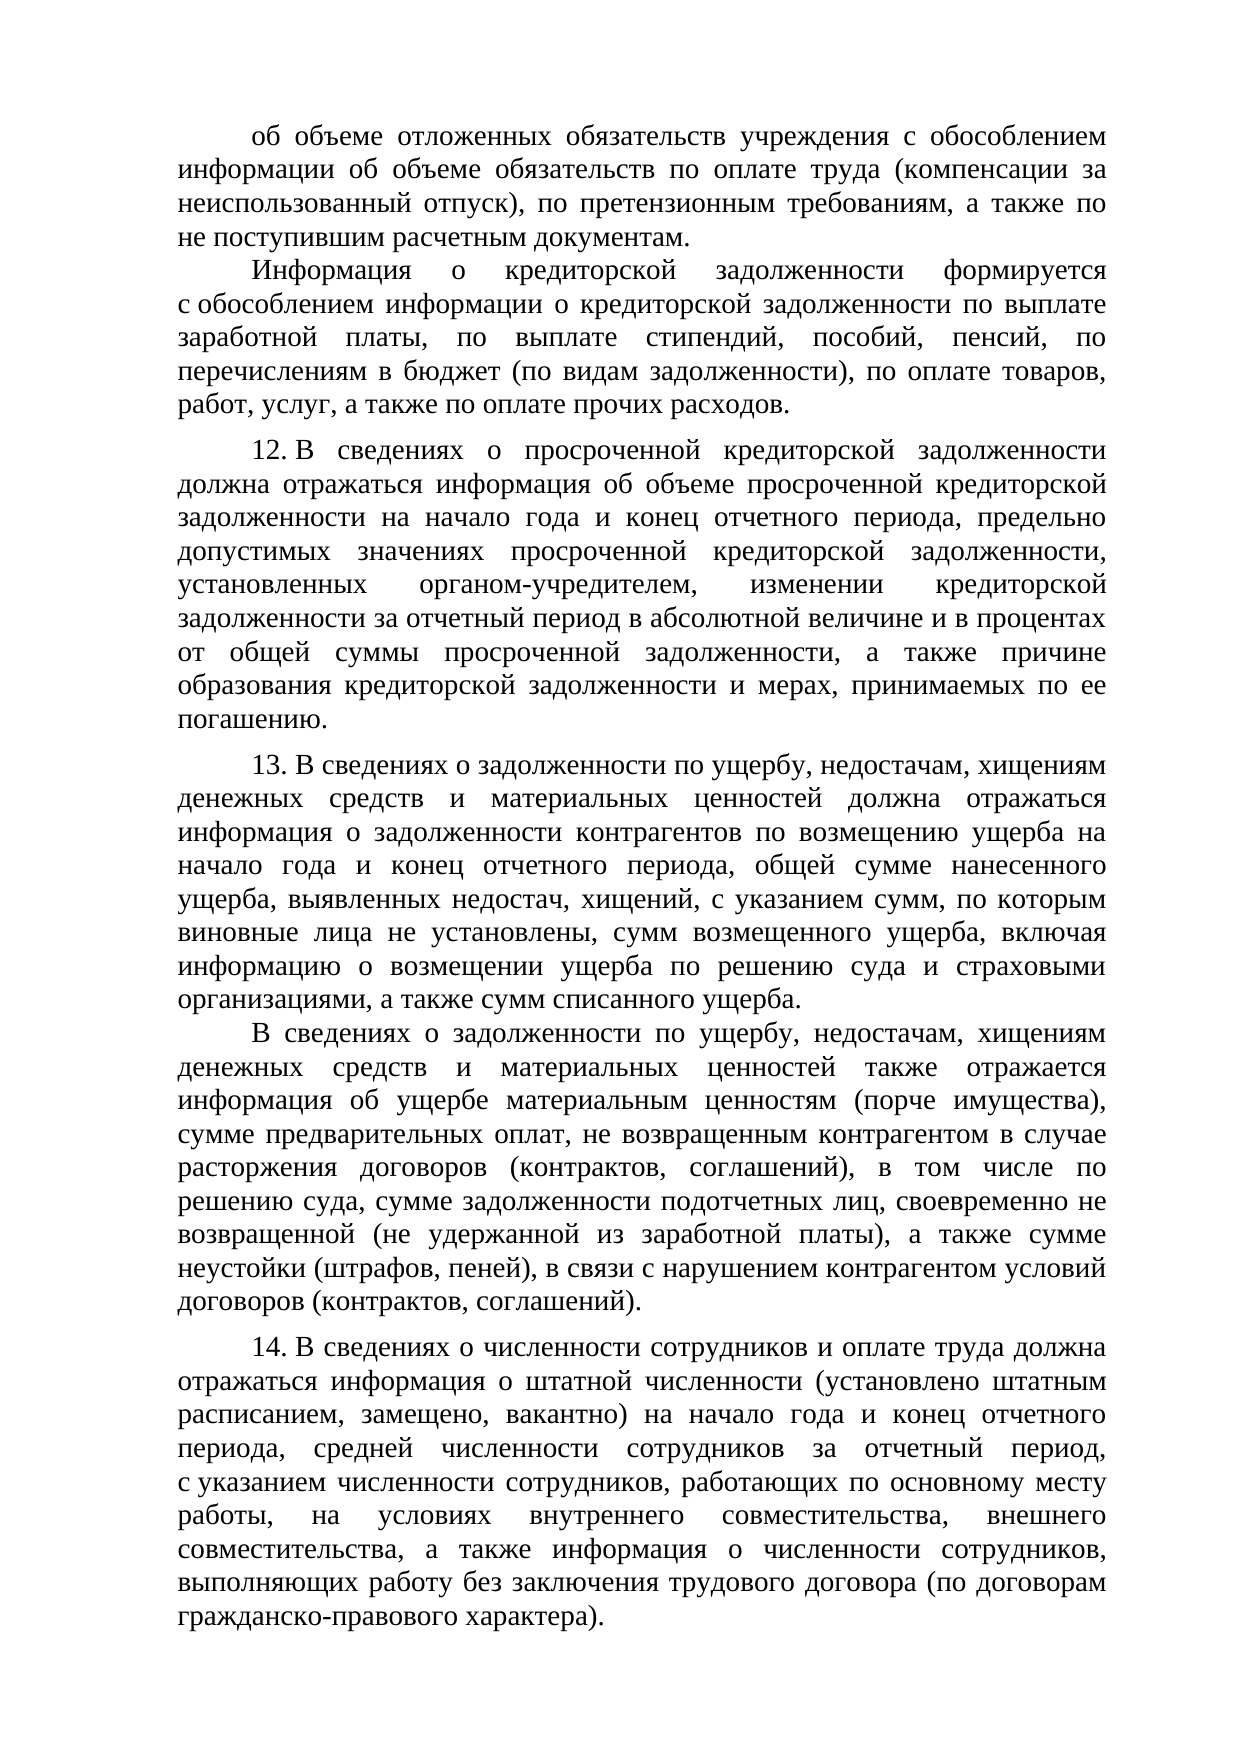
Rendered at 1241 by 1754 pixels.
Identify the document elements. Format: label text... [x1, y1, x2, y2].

text 13. В сведениях о задолженности по ущербу, недостачам, хищениям денежных средств и материальных ценностей должна отражаться информация о задолженности контрагентов по возмещению ущерба на начало года и конец отчетного периода, общей сумме нанесенного ущерба, выявленных недостач, хищений, с указанием сумм, по которым виновные лица не установлены, сумм возмещенного ущерба, включая информацию о возмещении ущерба по решению суда и страховыми организациями, а также сумм списанного ущерба. [177, 747, 1107, 1015]
text об объеме отложенных обязательств учреждения с обособлением информации об объеме обязательств по оплате труда (компенсации за неиспользованный отпуск), по претензионным требованиям, а также по не поступившим расчетным документам. [177, 118, 1107, 252]
text 12. В сведениях о просроченной кредиторской задолженности должна отражаться информация об объеме просроченной кредиторской задолженности на начало года и конец отчетного периода, предельно допустимых значениях просроченной кредиторской задолженности, установленных органом-учредителем, изменении кредиторской задолженности за отчетный период в абсолютной величине и в процентах от общей суммы просроченной задолженности, а также причине образования кредиторской задолженности и мерах, принимаемых по ее погашению. [177, 432, 1107, 734]
text В сведениях о задолженности по ущербу, недостачам, хищениям денежных средств и материальных ценностей также отражается информация об ущербе материальным ценностям (порче имущества), сумме предварительных оплат, не возвращенным контрагентом в случае расторжения договоров (контрактов, соглашений), в том числе по решению суда, сумме задолженности подотчетных лиц, своевременно не возвращенной (не удержанной из заработной платы), а также сумме неустойки (штрафов, пеней), в связи с нарушением контрагентом условий договоров (контрактов, соглашений). [177, 1015, 1107, 1317]
text 14. В сведениях о численности сотрудников и оплате труда должна отражаться информация о штатной численности (установлено штатным расписанием, замещено, вакантно) на начало года и конец отчетного периода, средней численности сотрудников за отчетный период, с указанием численности сотрудников, работающих по основному месту работы, на условиях внутреннего совместительства, внешнего совместительства, а также информация о численности сотрудников, выполняющих работу без заключения трудового договора (по договорам гражданско-правового характера). [177, 1329, 1107, 1631]
text Информация о кредиторской задолженности формируется с обособлением информации о кредиторской задолженности по выплате заработной платы, по выплате стипендий, пособий, пенсий, по перечислениям в бюджет (по видам задолженности), по оплате товаров, работ, услуг, а также по оплате прочих расходов. [177, 252, 1107, 420]
